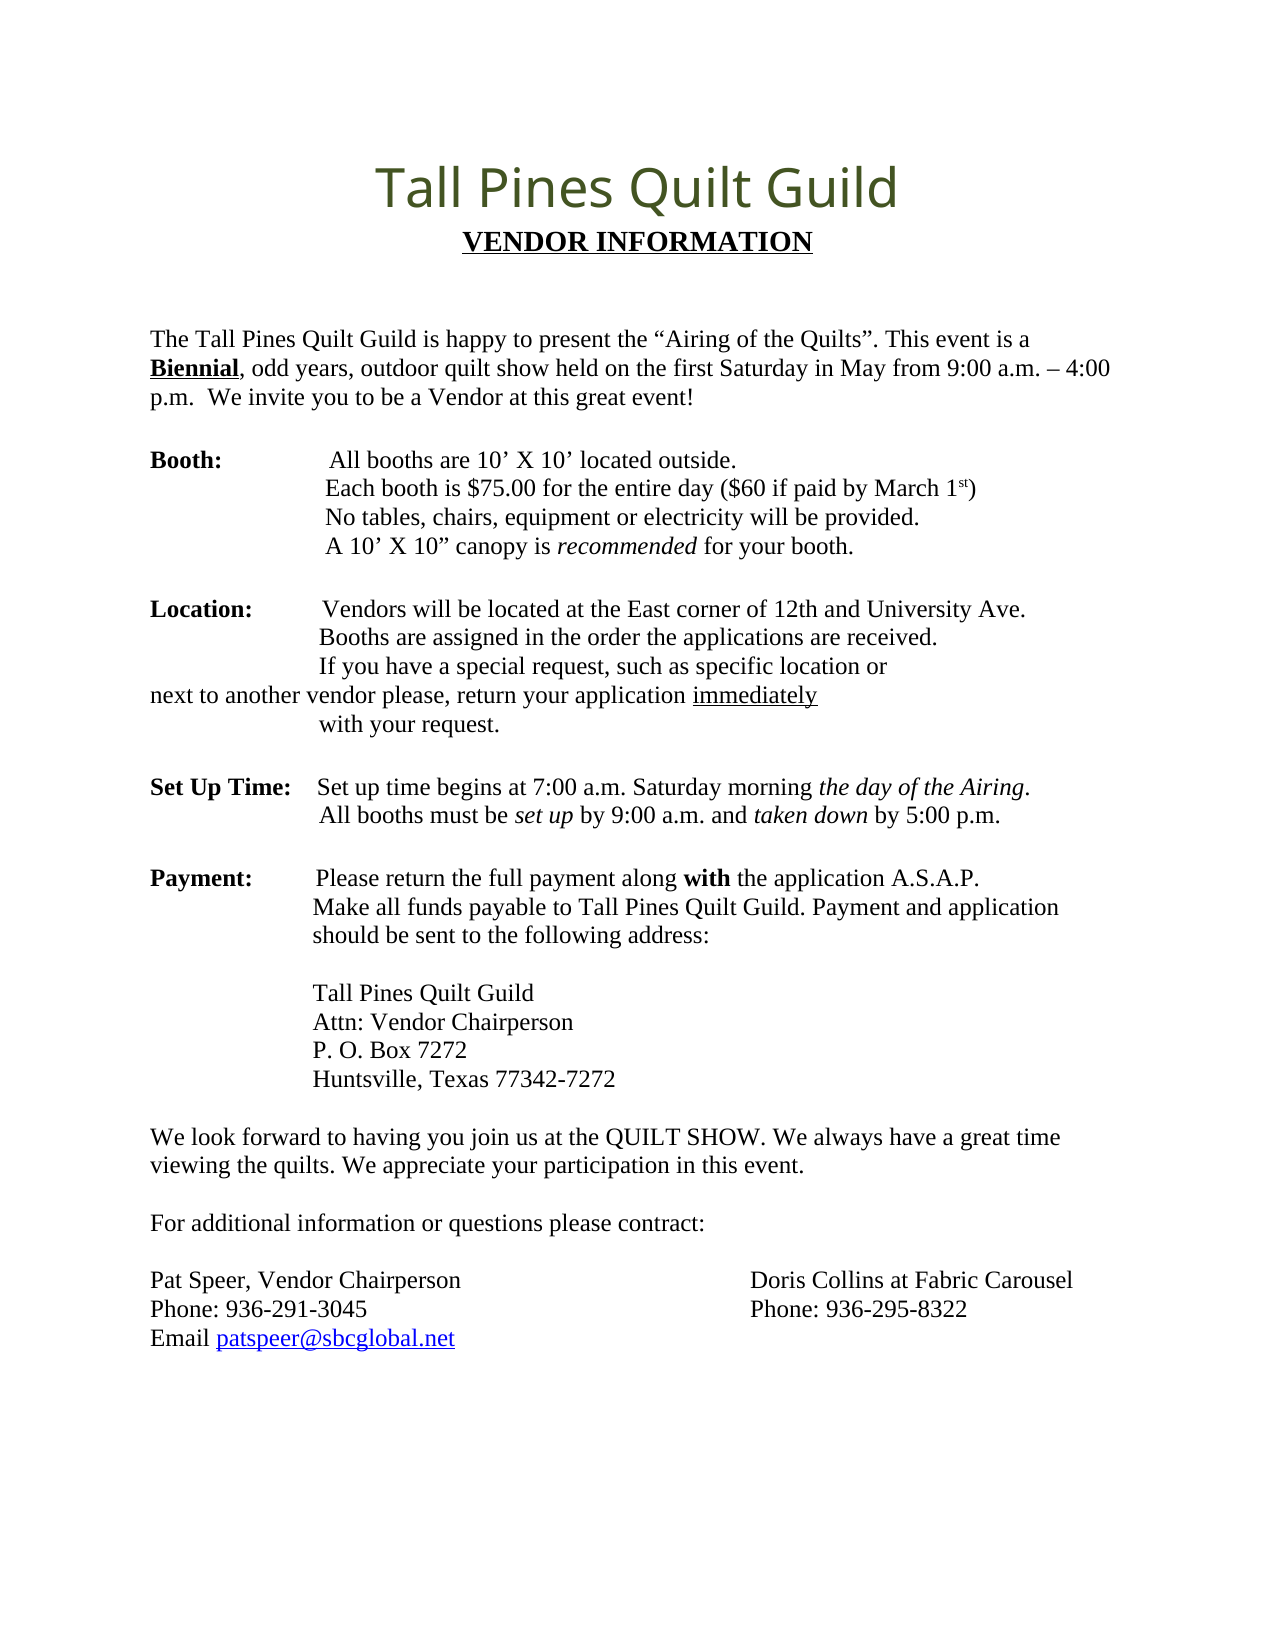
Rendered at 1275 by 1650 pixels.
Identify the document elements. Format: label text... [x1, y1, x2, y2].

text Booth: All booths are 10’ X 10’ located outside. Each booth is $75.00 for the entire day ($60 if paid by March 1st) No tables, chairs, equipment or electricity will be provided. A 10’ X 10” canopy is recommended for your booth. [150, 445, 1125, 560]
text Phone: 936-291-3045 Phone: 936-295-8322 Email patspeer@sbcglobal.net [150, 1294, 1125, 1352]
text Pat Speer, Vendor Chairperson Doris Collins at Fabric Carousel [150, 1266, 1125, 1294]
text Tall Pines Quilt Guild [150, 150, 1125, 224]
text The Tall Pines Quilt Guild is happy to present the “Airing of the Quilts”. This event is a ﻿Biennial﻿, odd years, outdoor quilt show held on the first Saturday in May from 9:00 a.m. – 4:00 p.m. We invite you to be a Vendor at this great event! [150, 324, 1125, 411]
text Payment: Please return the full payment along with the application A.S.A.P. Make all funds payable to Tall Pines Quilt Guild. Payment and application should be sent to the following address: Tall Pines Quilt Guild Attn: Vendor Chairperson P. O. Box 7272 Huntsville, Texas 77342-7272 We look forward to having you join us at the QUILT SHOW. We always have a great time viewing the quilts. We appreciate your participation in this event. [150, 863, 1125, 1179]
text Location: Vendors will be located at the East corner of 12th and University Ave. Booths are assigned in the order the applications are received. If you have a special request, such as specific location or next to another vendor please, return your application immediately with your request. [150, 594, 1125, 772]
text VENDOR INFORMATION [150, 224, 1125, 257]
text For additional information or questions please contract: [150, 1208, 1125, 1237]
text Set Up Time: Set up time begins at 7:00 a.m. Saturday morning the day of the Airing. All booths must be set up by 9:00 a.m. and taken down by 5:00 p.m. [150, 772, 1125, 863]
